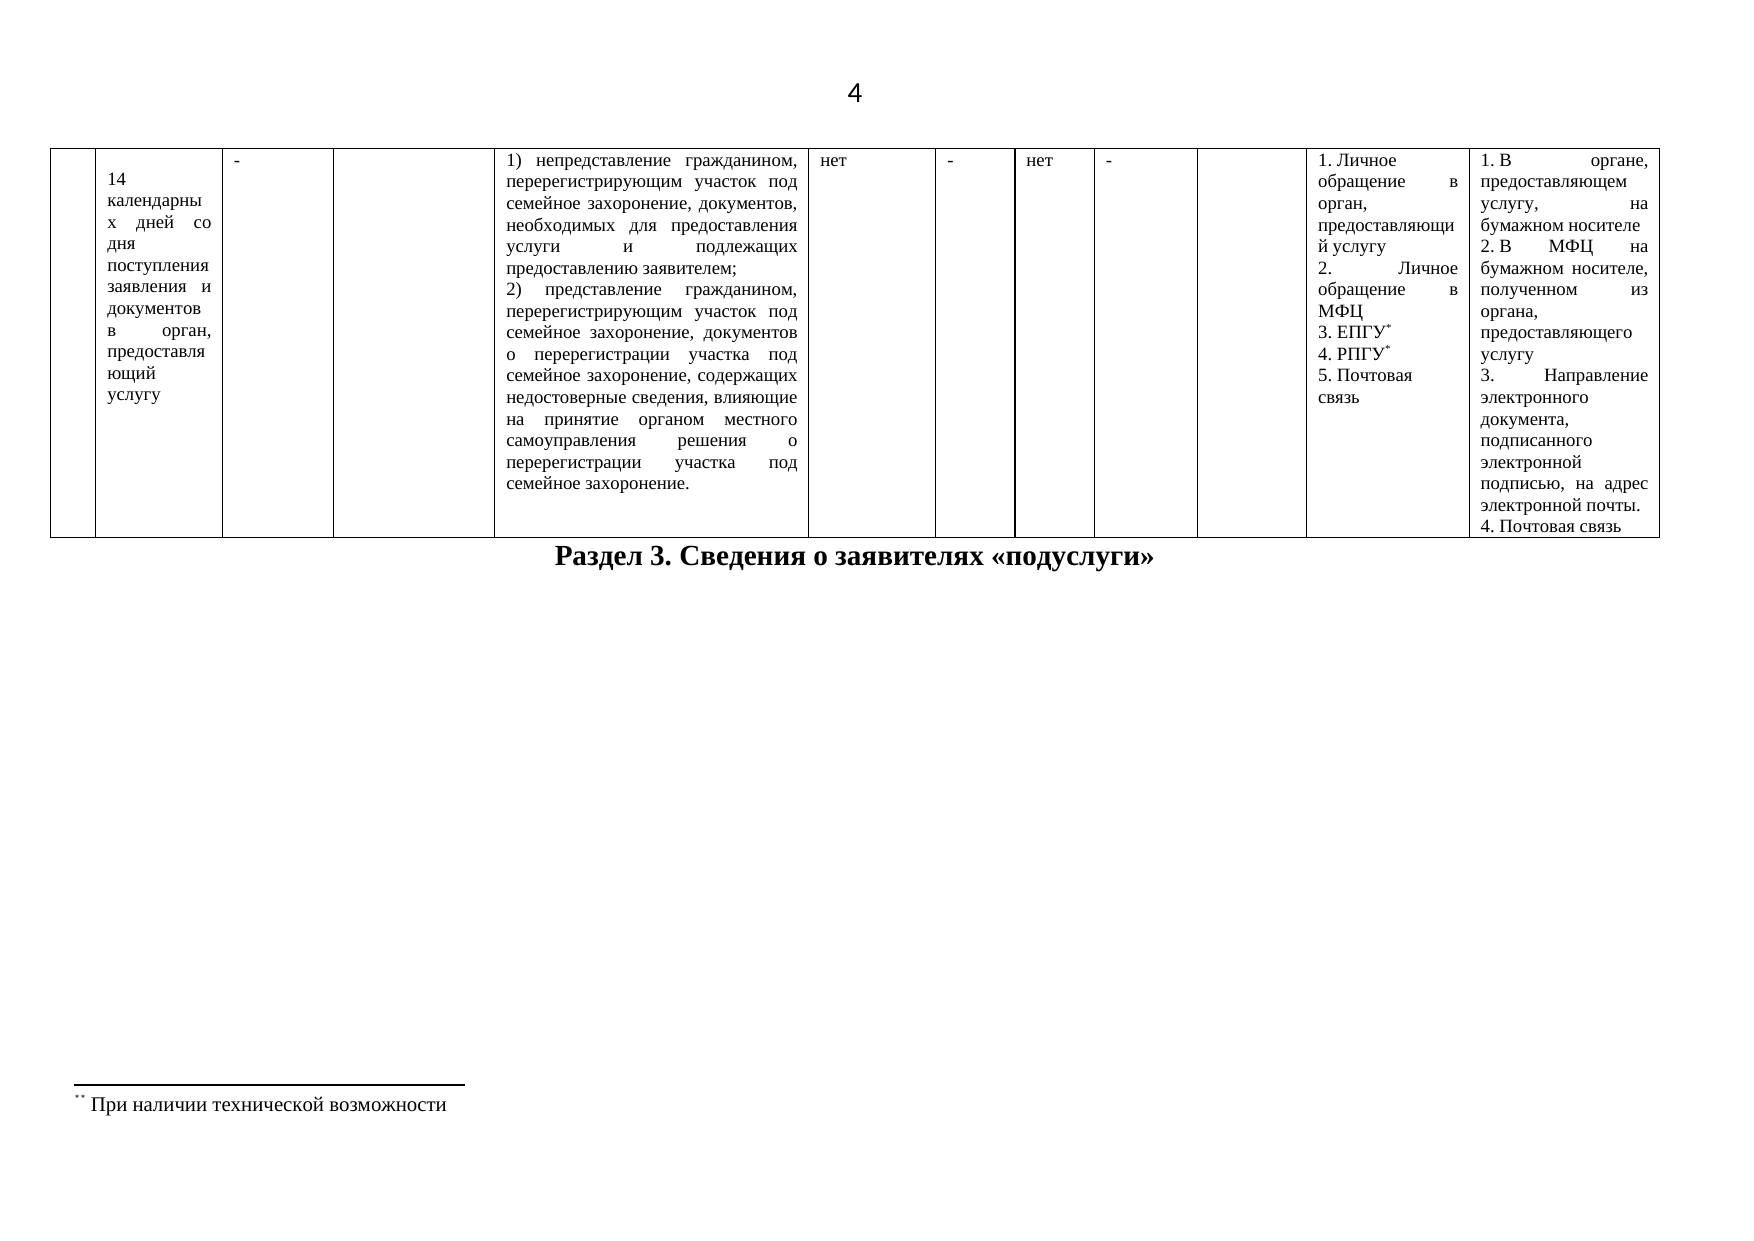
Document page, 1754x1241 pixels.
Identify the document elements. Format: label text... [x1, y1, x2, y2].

table_cell [1198, 149, 1306, 537]
table_cell нет [809, 149, 935, 537]
text Раздел 3. Сведения о заявителях «подуслуги» [74, 538, 1636, 571]
table_cell 14 календарных дней со дня поступления заявления и документов в орган, предоставляющий услугу [96, 149, 222, 537]
table_cell [334, 149, 494, 537]
table_cell 1. В органе, предоставляющем услугу, на бумажном носителе 2. В МФЦ на бумажном носителе, полученном из органа, предоставляющего услугу 3. Направление электронного документа, подписанного электронной подписью, на адрес электронной почты. 4. Почтовая связь [1470, 149, 1659, 537]
table_cell - [1095, 149, 1197, 537]
table_cell - [223, 149, 333, 537]
table_cell [51, 149, 95, 537]
table_cell нет [1016, 149, 1094, 537]
table_cell - [936, 149, 1014, 537]
table_cell 1) непредставление гражданином, перерегистрирующим участок под семейное захоронение, документов, необходимых для предоставления услуги и подлежащих предоставлению заявителем; 2) представление гражданином, перерегистрирующим участок под семейное захоронение, документов о перерегистрации участка под семейное захоронение, содержащих недостоверные сведения, влияющие на принятие органом местного самоуправления решения о перерегистрации участка под семейное захоронение. [495, 149, 808, 537]
table_cell 1. Личное обращение в орган, предоставляющий услугу 2. Личное обращение в МФЦ 3. ЕПГУ* 4. РПГУ* 5. Почтовая связь [1307, 149, 1469, 537]
